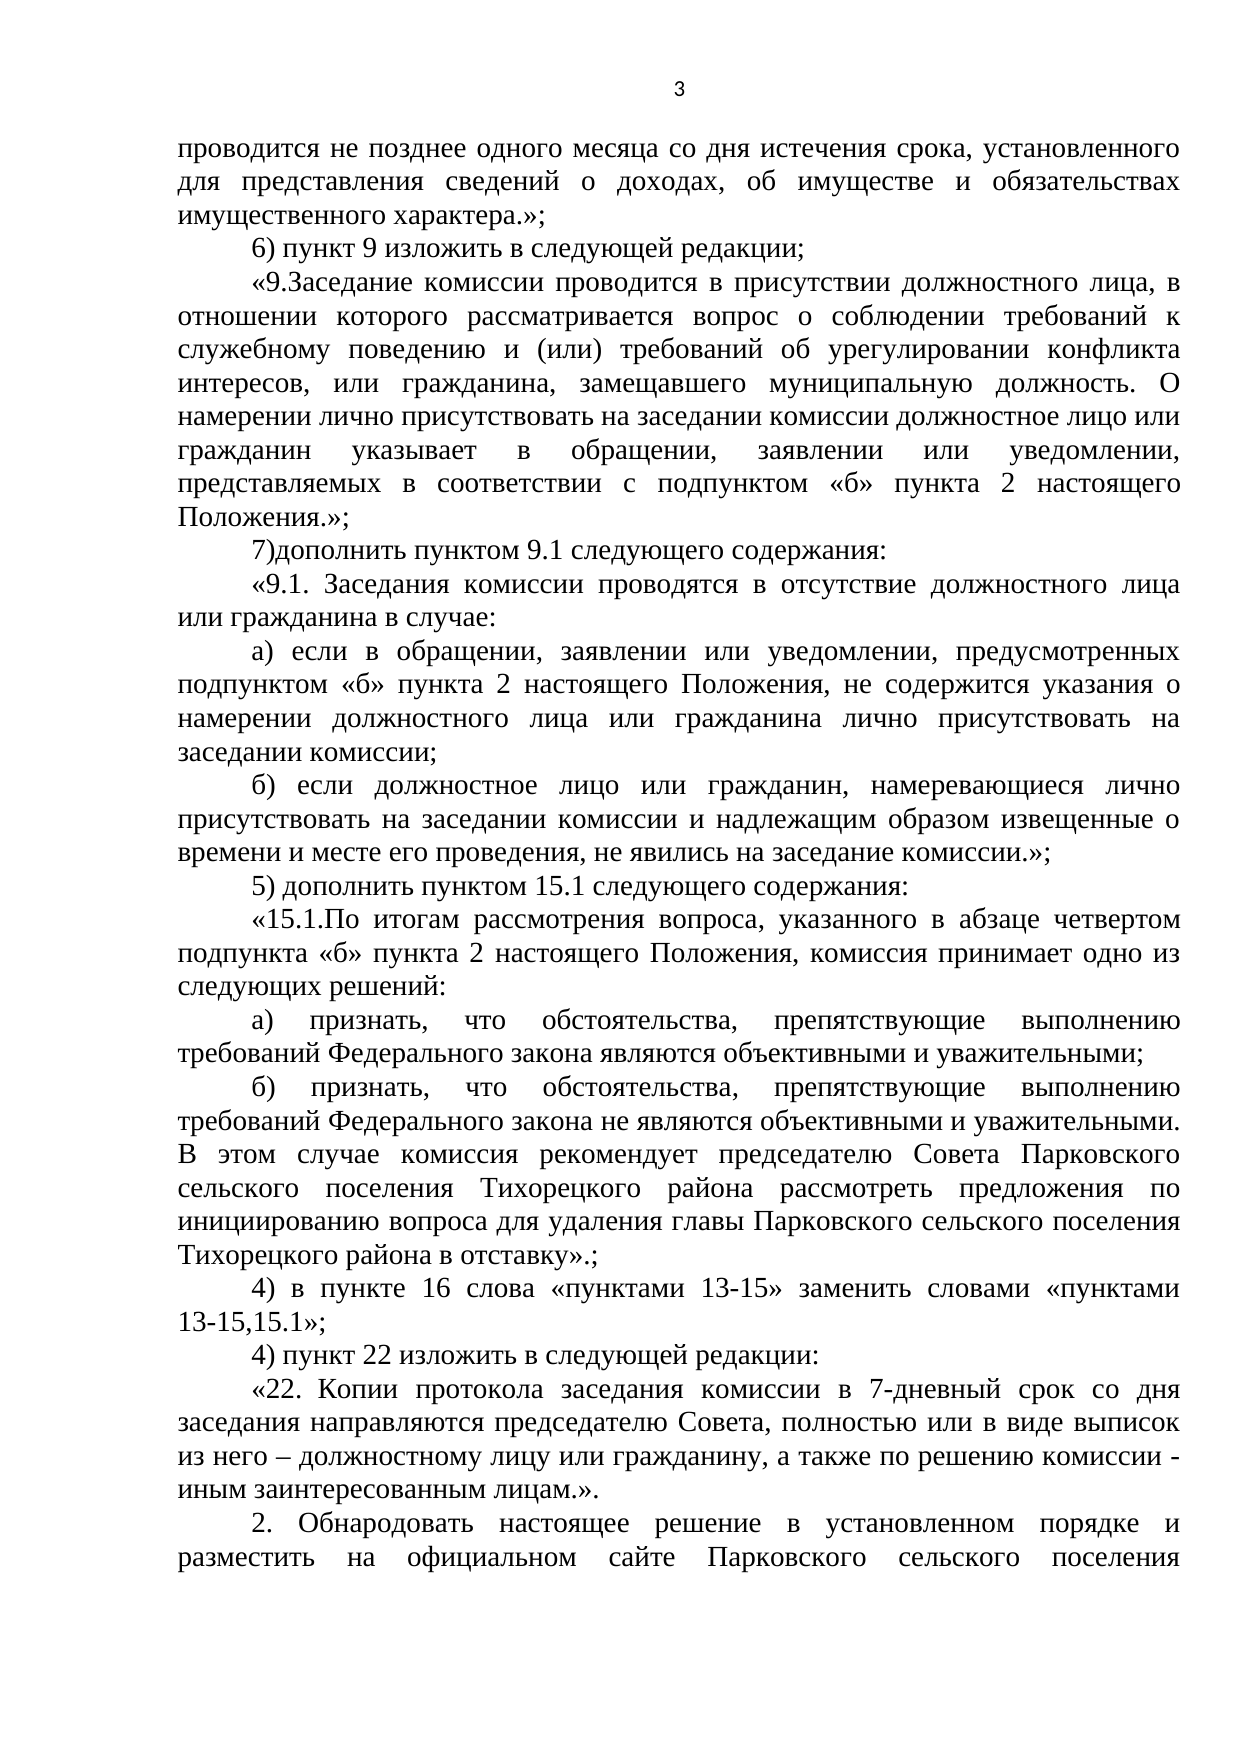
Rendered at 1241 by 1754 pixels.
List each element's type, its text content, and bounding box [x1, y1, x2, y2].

text а) признать, что обстоятельства, препятствующие выполнению требований Федерального закона являются объективными и уважительными; [177, 1002, 1181, 1069]
text «9.1. Заседания комиссии проводятся в отсутствие должностного лица или гражданина в случае: [177, 566, 1181, 633]
text б) если должностное лицо или гражданин, намеревающиеся лично присутствовать на заседании комиссии и надлежащим образом извещенные о времени и месте его проведения, не явились на заседание комиссии.»; [177, 767, 1181, 868]
text б) признать, что обстоятельства, препятствующие выполнению требований Федерального закона не являются объективными и уважительными. В этом случае комиссия рекомендует председателю Совета Парковского сельского поселения Тихорецкого района рассмотреть предложения по инициированию вопроса для удаления главы Парковского сельского поселения Тихорецкого района в отставку».; [177, 1069, 1181, 1270]
text «9.Заседание комиссии проводится в присутствии должностного лица, в отношении которого рассматривается вопрос о соблюдении требований к служебному поведению и (или) требований об урегулировании конфликта интересов, или гражданина, замещавшего муниципальную должность. О намерении лично присутствовать на заседании комиссии должностное лицо или гражданин указывает в обращении, заявлении или уведомлении, представляемых в соответствии с подпунктом «б» пункта 2 настоящего Положения.»; [177, 264, 1181, 532]
text «15.1.По итогам рассмотрения вопроса, указанного в абзаце четвертом подпункта «б» пункта 2 настоящего Положения, комиссия принимает одно из следующих решений: [177, 901, 1181, 1002]
text а) если в обращении, заявлении или уведомлении, предусмотренных подпунктом «б» пункта 2 настоящего Положения, не содержится указания о намерении должностного лица или гражданина лично присутствовать на заседании комиссии; [177, 633, 1181, 767]
text 4) пункт 22 изложить в следующей редакции: [177, 1337, 1181, 1371]
text 4) в пункте 16 слова «пунктами 13-15» заменить словами «пунктами 13-15,15.1»; [177, 1270, 1181, 1337]
text 5) дополнить пунктом 15.1 следующего содержания: [177, 868, 1181, 901]
text «22. Копии протокола заседания комиссии в 7-дневный срок со дня заседания направляются председателю Совета, полностью или в виде выписок из него – должностному лицу или гражданину, а также по решению комиссии - иным заинтересованным лицам.». [177, 1371, 1181, 1505]
text 7)дополнить пунктом 9.1 следующего содержания: [177, 532, 1181, 566]
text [177, 130, 1181, 231]
text 6) пункт 9 изложить в следующей редакции; [177, 231, 1181, 264]
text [177, 1505, 1181, 1572]
